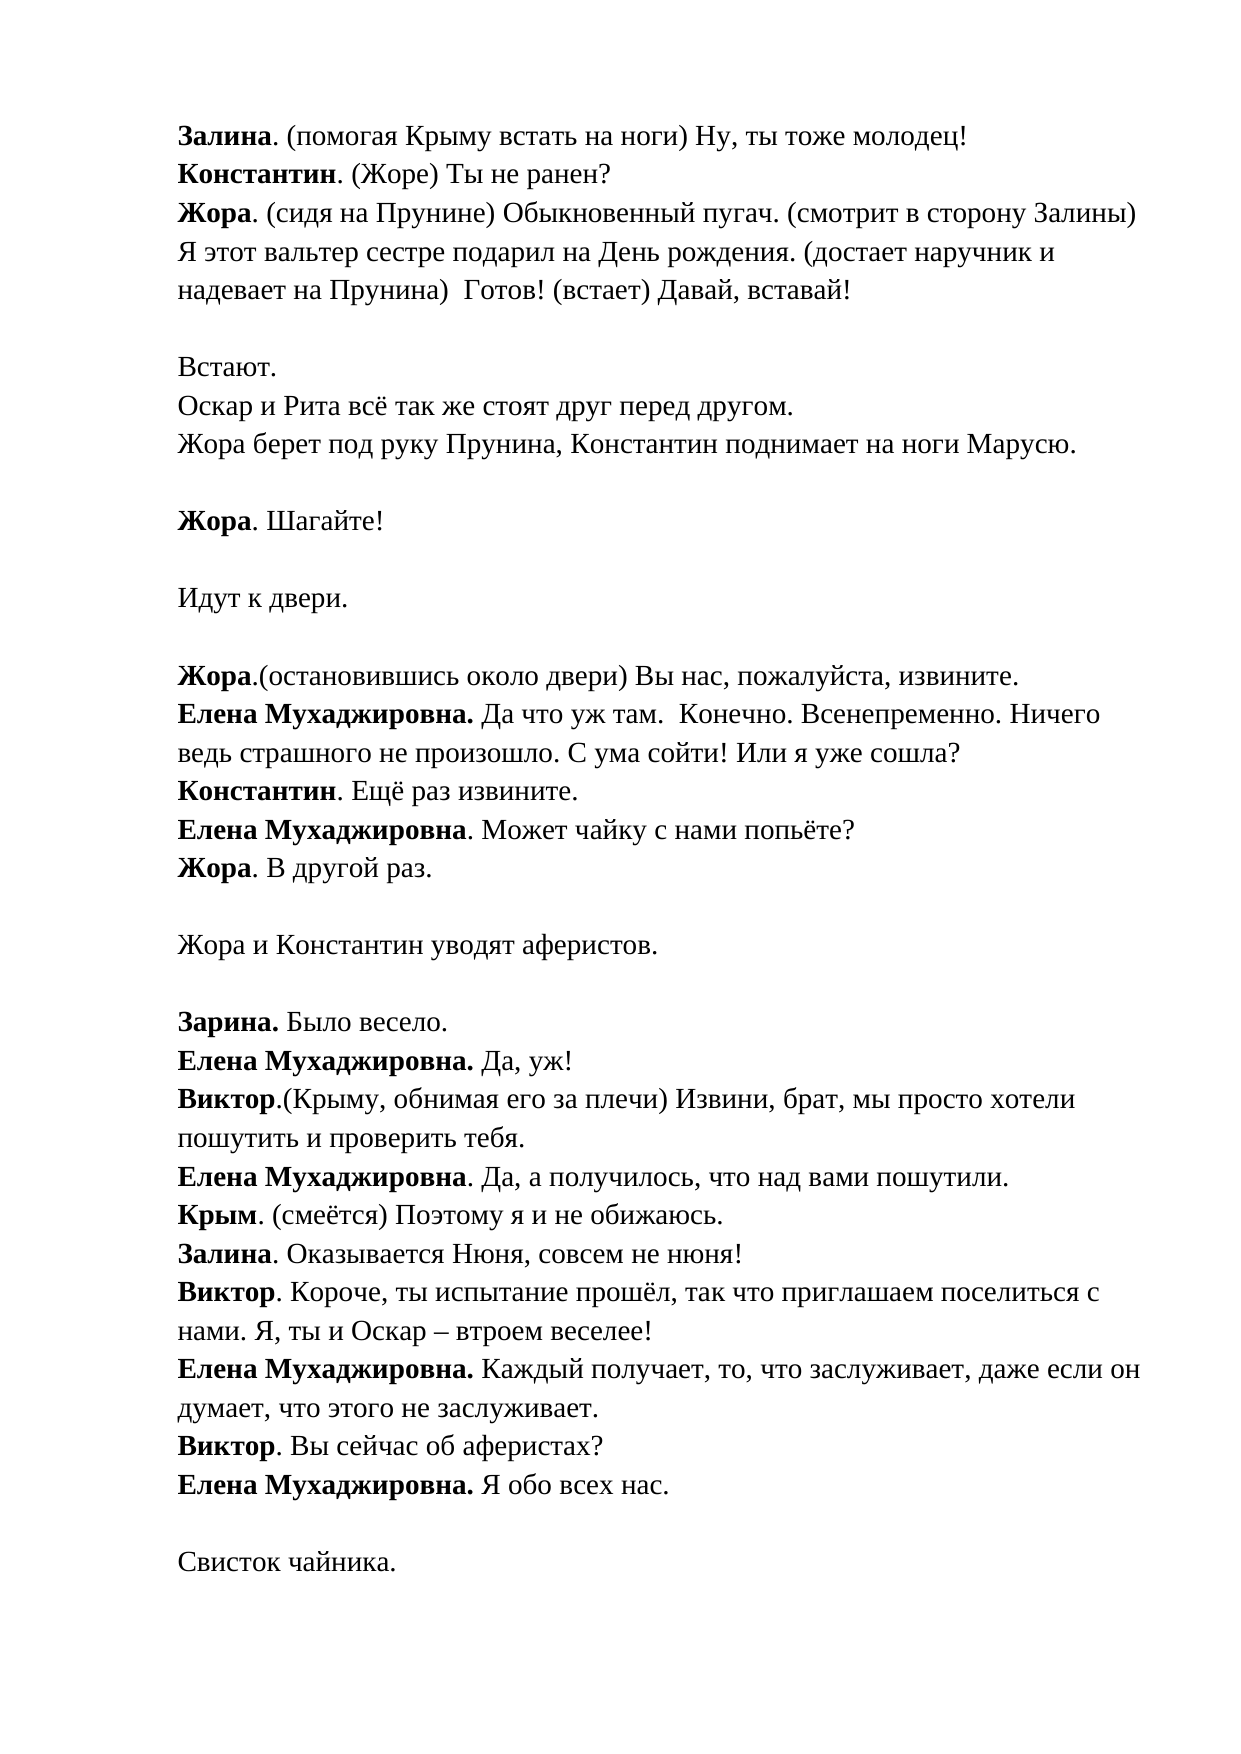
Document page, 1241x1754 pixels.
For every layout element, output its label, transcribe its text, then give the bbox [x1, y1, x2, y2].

text Константин. (Жоре) Ты не ранен? [177, 157, 1152, 190]
text Елена Мухаджировна. Может чайку с нами попьёте? [177, 812, 1152, 845]
text Жора. (сидя на Прунине) Обыкновенный пугач. (смотрит в сторону Залины) Я этот вальтер сестре подарил на День рождения. (достает наручник и надевает на Прунина) Готов! (встает) Давай, вставай! [177, 195, 1152, 306]
text Виктор. Вы сейчас об аферистах? [177, 1428, 1152, 1462]
text Жора. В другой раз. [177, 850, 1152, 884]
text Залина. (помогая Крыму встать на ноги) Ну, ты тоже молодец! [177, 118, 1152, 152]
text Елена Мухаджировна. Каждый получает, то, что заслуживает, даже если он думает, что этого не заслуживает. [177, 1351, 1152, 1423]
text Крым. (смеётся) Поэтому я и не обижаюсь. [177, 1197, 1152, 1231]
text Жора. Шагайте! [177, 503, 1152, 537]
text Елена Мухаджировна. Да, уж! [177, 1043, 1152, 1077]
text Зарина. Было весело. [177, 1004, 1152, 1038]
text Елена Мухаджировна. Да что уж там. Конечно. Всенепременно. Ничего ведь страшного не произошло. С ума сойти! Или я уже сошла? [177, 696, 1152, 768]
text Жора и Константин уводят аферистов. [177, 927, 1152, 961]
text Виктор.(Крыму, обнимая его за плечи) Извини, брат, мы просто хотели пошутить и проверить тебя. [177, 1082, 1152, 1154]
text Елена Мухаджировна. Да, а получилось, что над вами пошутили. [177, 1159, 1152, 1192]
text Елена Мухаджировна. Я обо всех нас. [177, 1467, 1152, 1501]
text Виктор. Короче, ты испытание прошёл, так что приглашаем поселиться с нами. Я, ты и Оскар – втроем веселее! [177, 1274, 1152, 1346]
text Константин. Ещё раз извините. [177, 773, 1152, 807]
text Идут к двери. [177, 581, 1152, 614]
text Жора берет под руку Прунина, Константин поднимает на ноги Марусю. [177, 426, 1152, 460]
text Свисток чайника. [177, 1544, 1152, 1578]
text Встают. [177, 349, 1152, 383]
text Оскар и Рита всё так же стоят друг перед другом. [177, 388, 1152, 421]
text Жора.(остановившись около двери) Вы нас, пожалуйста, извините. [177, 658, 1152, 691]
text Залина. Оказывается Нюня, совсем не нюня! [177, 1236, 1152, 1269]
